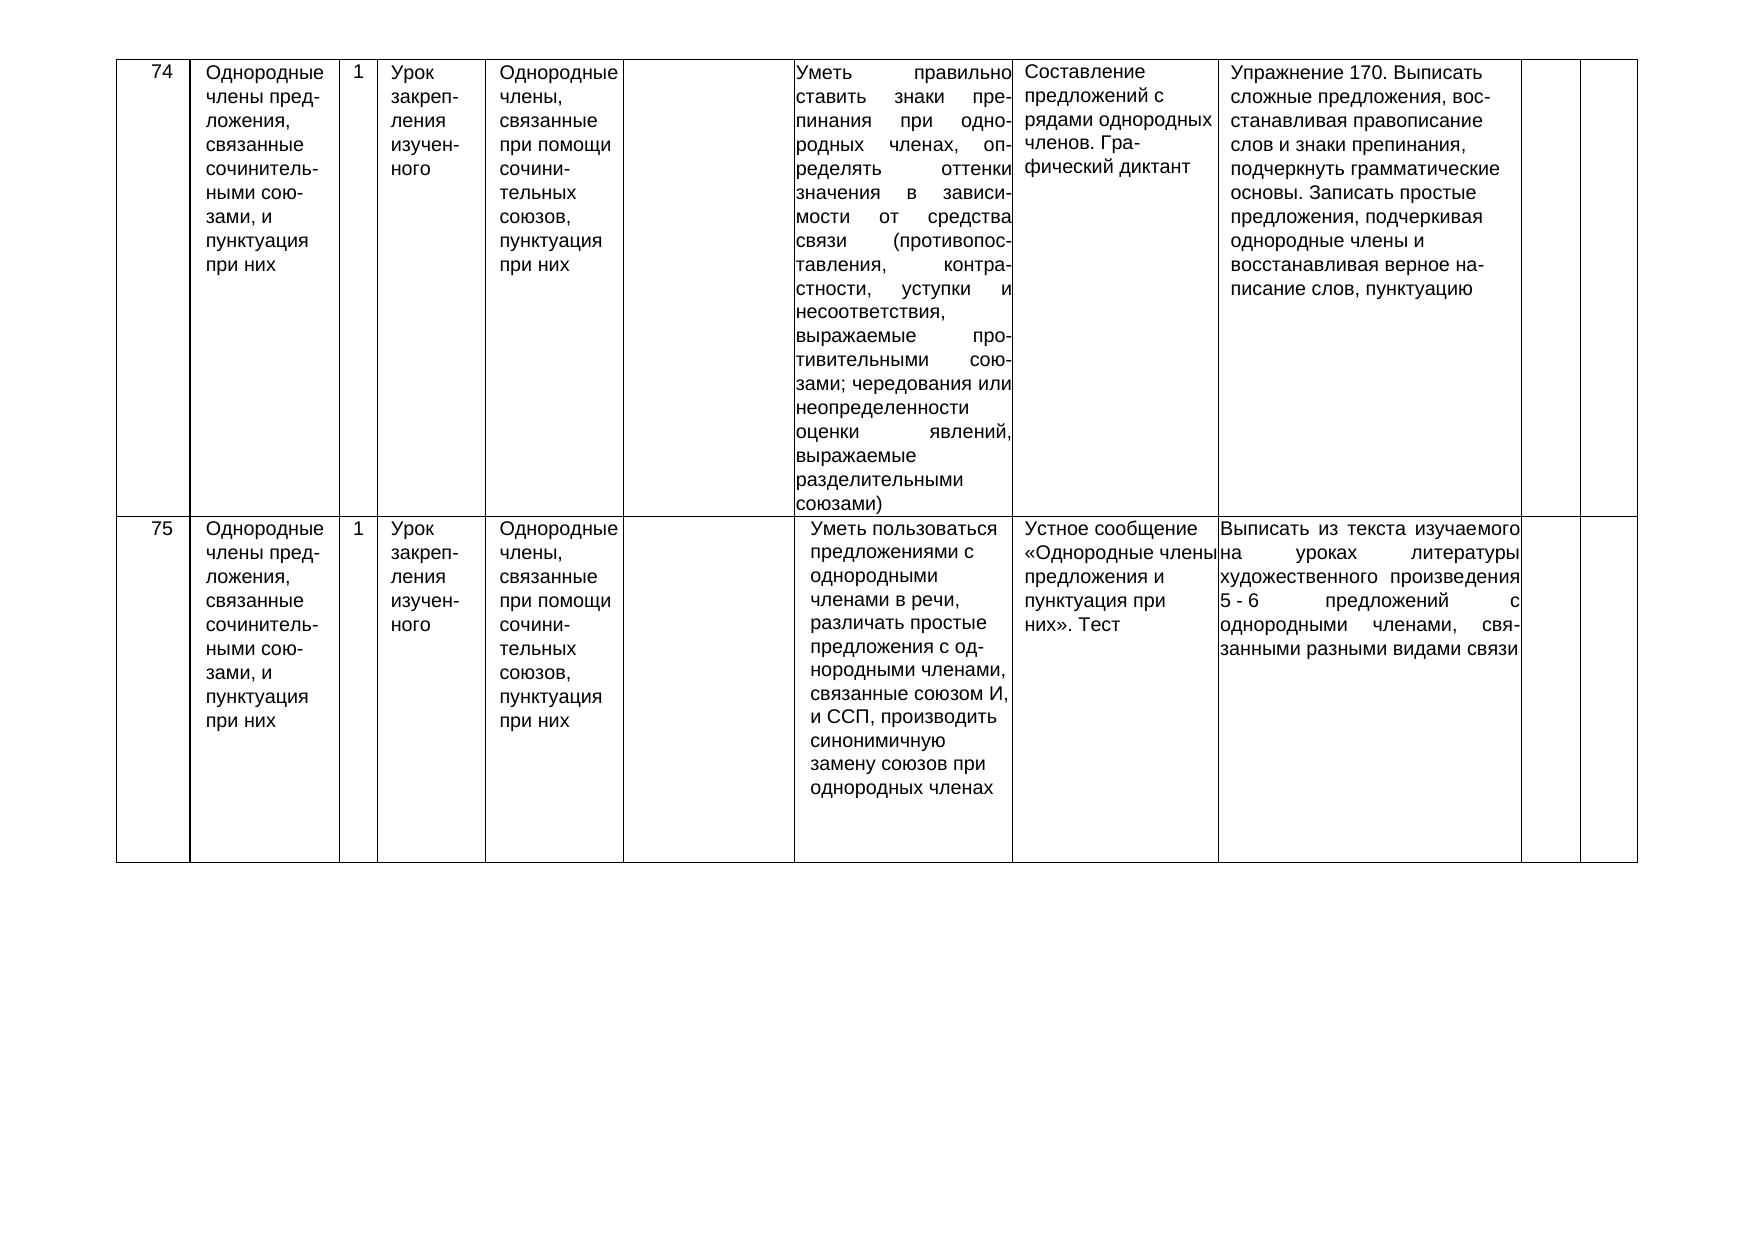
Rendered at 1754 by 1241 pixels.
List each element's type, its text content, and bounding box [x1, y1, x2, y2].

table_cell Однородные члены предложения, связанные сочинительными союзами, и пунктуация при них [191, 517, 339, 862]
table_cell Уметь пользоваться предложениями с однородными членами в речи, различать простые предложения с однородными членами, связанные союзом И, и ССП, производить синонимичную замену союзов при однородных членах [795, 517, 1012, 862]
table_cell 75 [117, 517, 189, 862]
table_cell Урок закрепления изученного [378, 60, 485, 516]
table_cell [624, 60, 794, 516]
table_cell Урок закрепления изученного [378, 517, 485, 862]
table_cell [1522, 60, 1580, 516]
table_cell Составление предложений с рядами однородных членов. Графический диктант [1013, 60, 1218, 516]
table_cell Однородные члены предложения, связанные сочинительными союзами, и пунктуация при них [191, 60, 339, 516]
table_cell Устное сообщение «Однородные члены предложения и пунктуация при них». Тест [1013, 517, 1218, 862]
table_cell Уметь правильно ставить знаки препинания при однородных членах, определять оттенки значения в зависимости от средства связи (противопоставления, контрастности, уступки и несоответствия, выражаемые противительными союзами; чередования или неопределенности оценки явлений, выражаемые разделительными союзами) [795, 60, 1012, 516]
table_cell [1522, 517, 1580, 862]
table_cell Упражнение 170. Выписать сложные предложения, восстанавливая правописание слов и знаки препинания, подчеркнуть грамматические основы. Записать простые предложения, подчеркивая однородные члены и восстанавливая верное написание слов, пунктуацию [1219, 60, 1521, 516]
table_cell Однородные члены, связанные при помощи сочинительных союзов, пунктуация при них [486, 517, 623, 862]
table_cell 1 [340, 517, 377, 862]
table_cell 1 [340, 60, 377, 516]
table_cell [1581, 60, 1637, 516]
table_cell [624, 517, 794, 862]
table_cell 74 [117, 60, 189, 516]
table_cell Выписать из текста изучаемого на уроках литературы художественного произведения 5-6 предложений с однородными членами, связанными разными видами связи [1219, 517, 1521, 862]
table_cell Однородные члены, связанные при помощи сочинительных союзов, пунктуация при них [486, 60, 623, 516]
table_cell [1581, 517, 1637, 862]
